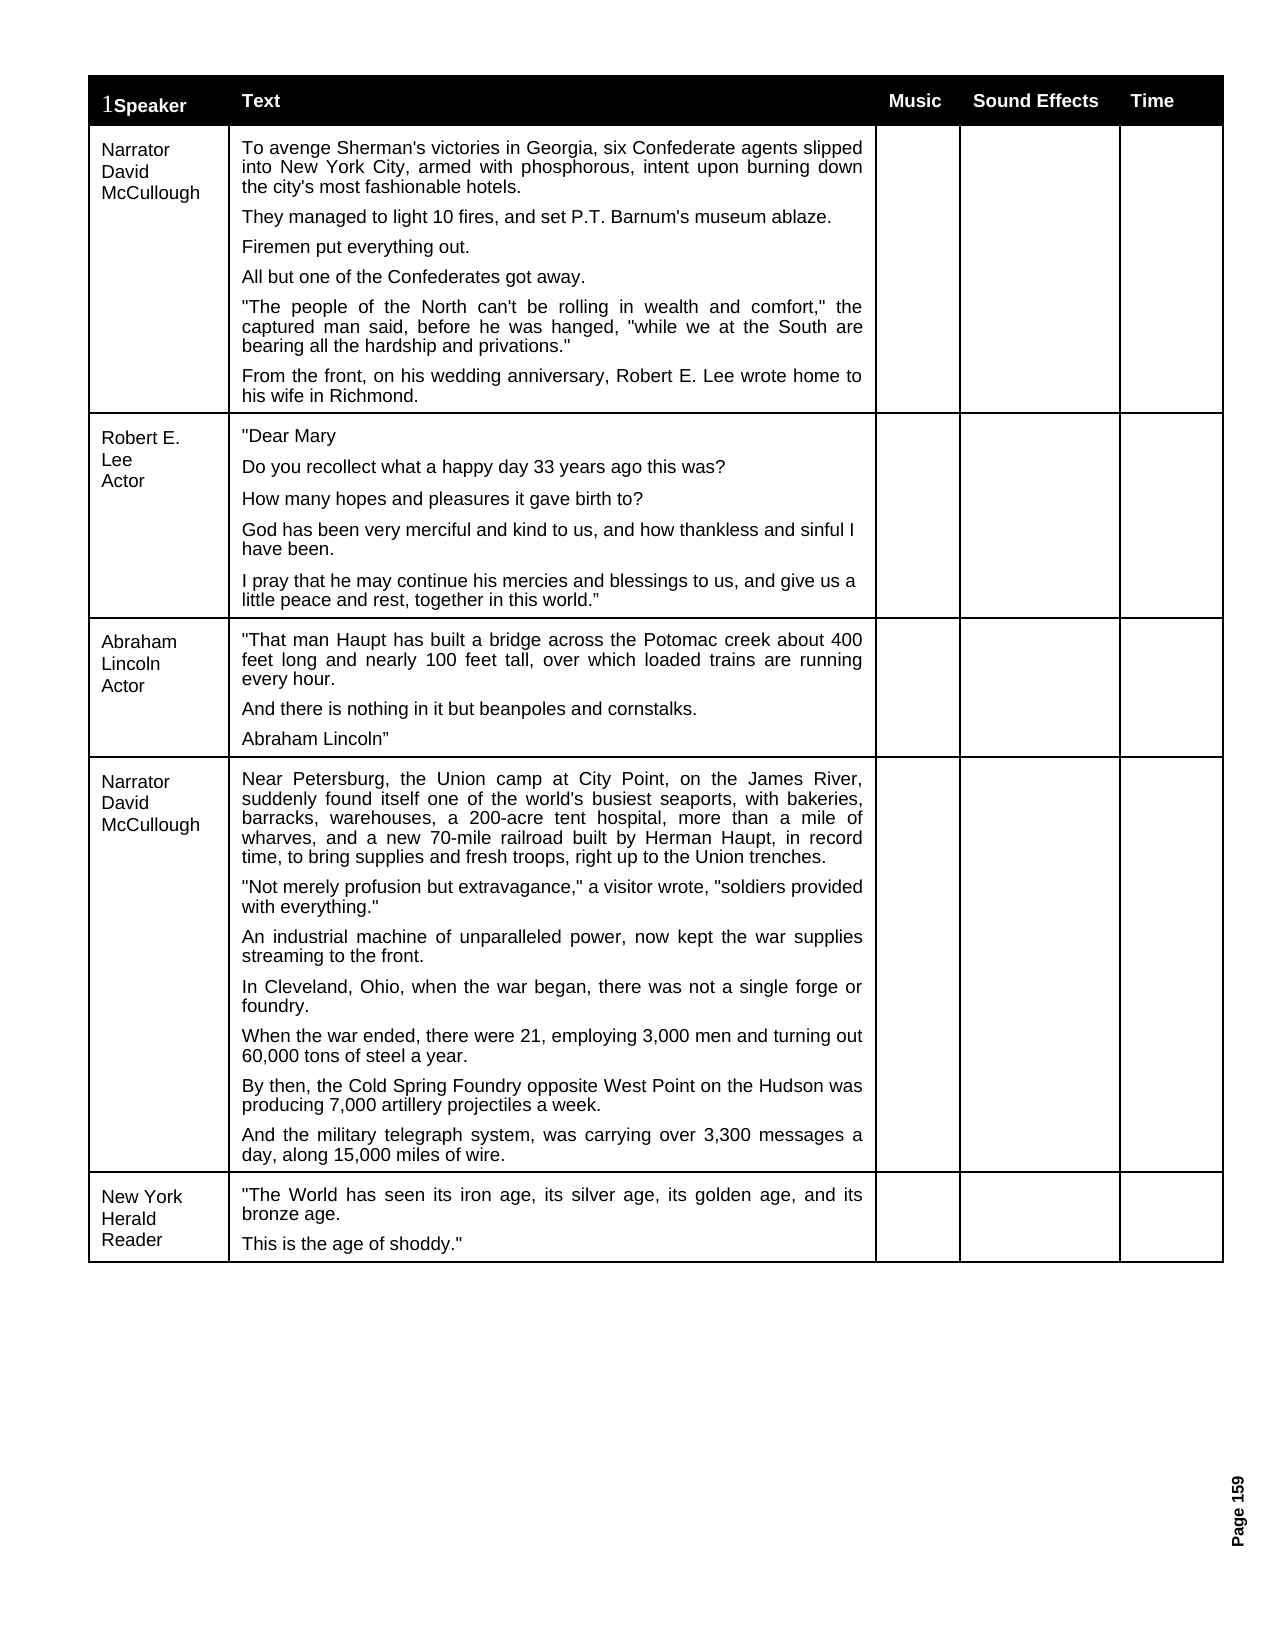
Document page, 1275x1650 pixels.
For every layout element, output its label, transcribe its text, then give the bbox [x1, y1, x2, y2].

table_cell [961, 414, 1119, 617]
table_header Music [877, 77, 959, 124]
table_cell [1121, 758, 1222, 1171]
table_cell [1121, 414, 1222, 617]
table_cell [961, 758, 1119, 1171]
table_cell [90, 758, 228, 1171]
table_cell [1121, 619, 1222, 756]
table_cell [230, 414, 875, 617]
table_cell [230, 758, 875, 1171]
table_header Sound Effects [961, 77, 1119, 124]
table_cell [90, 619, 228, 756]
table_header Time [1121, 77, 1222, 124]
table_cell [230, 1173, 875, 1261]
table_header Speaker [90, 77, 228, 124]
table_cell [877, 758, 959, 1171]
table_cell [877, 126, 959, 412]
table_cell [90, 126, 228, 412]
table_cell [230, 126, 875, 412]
table_header Text [230, 77, 875, 124]
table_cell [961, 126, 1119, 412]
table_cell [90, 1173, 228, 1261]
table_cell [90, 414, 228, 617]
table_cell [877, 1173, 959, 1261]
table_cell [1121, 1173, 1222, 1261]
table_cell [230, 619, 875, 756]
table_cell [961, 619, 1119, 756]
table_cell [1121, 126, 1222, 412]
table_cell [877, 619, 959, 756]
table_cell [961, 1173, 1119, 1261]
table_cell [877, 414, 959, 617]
